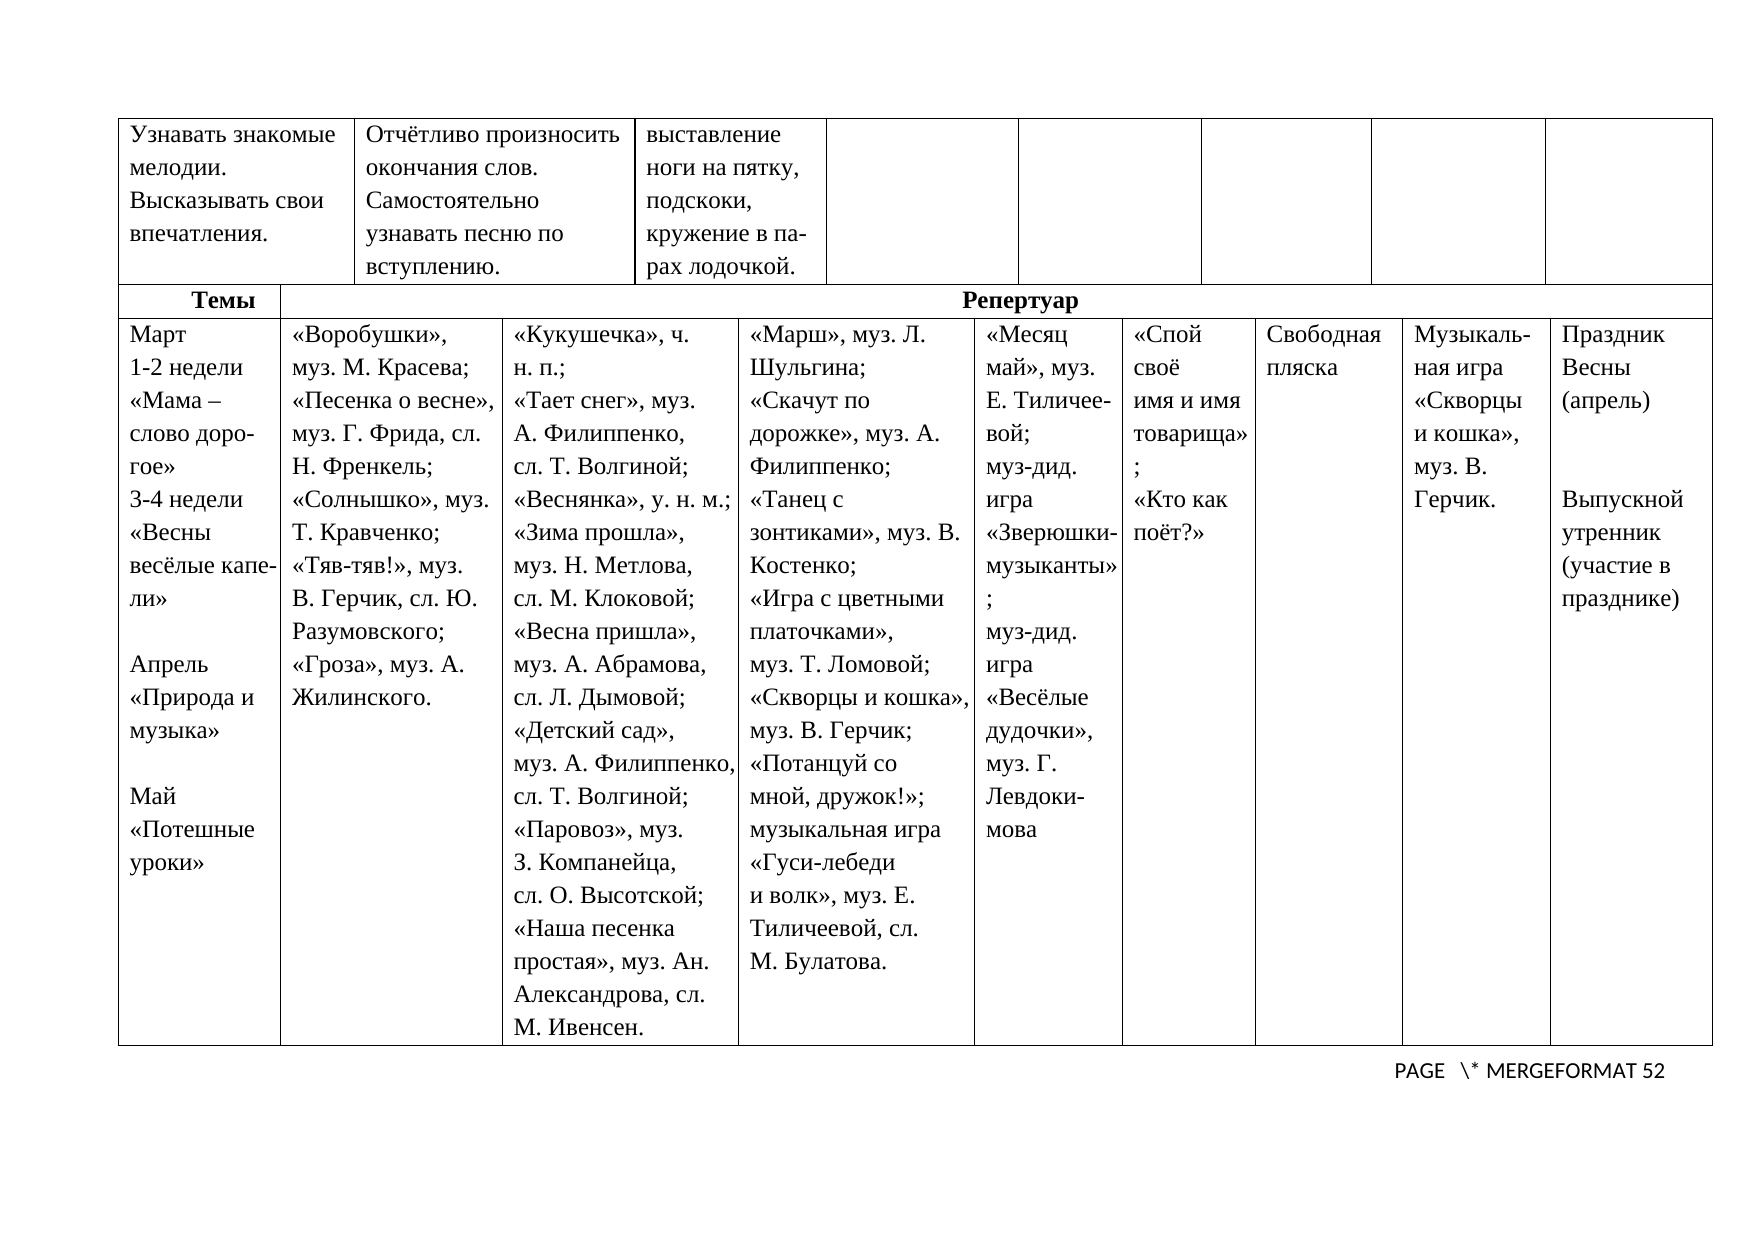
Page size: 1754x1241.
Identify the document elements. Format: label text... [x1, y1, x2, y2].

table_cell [1372, 119, 1545, 284]
table_cell Свободная пляска [1256, 319, 1402, 1045]
table_cell Темы [119, 285, 280, 318]
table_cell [119, 319, 280, 1045]
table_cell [281, 319, 502, 1045]
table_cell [1551, 319, 1712, 1045]
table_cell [1403, 319, 1550, 1045]
table_cell Репертуар [281, 285, 1712, 318]
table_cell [827, 119, 1018, 284]
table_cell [355, 119, 634, 284]
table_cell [1546, 119, 1712, 284]
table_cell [119, 119, 354, 284]
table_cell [739, 319, 974, 1045]
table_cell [1123, 319, 1255, 1045]
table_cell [975, 319, 1122, 1045]
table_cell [1202, 119, 1371, 284]
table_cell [636, 119, 826, 284]
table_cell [1019, 119, 1201, 284]
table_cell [503, 319, 738, 1045]
